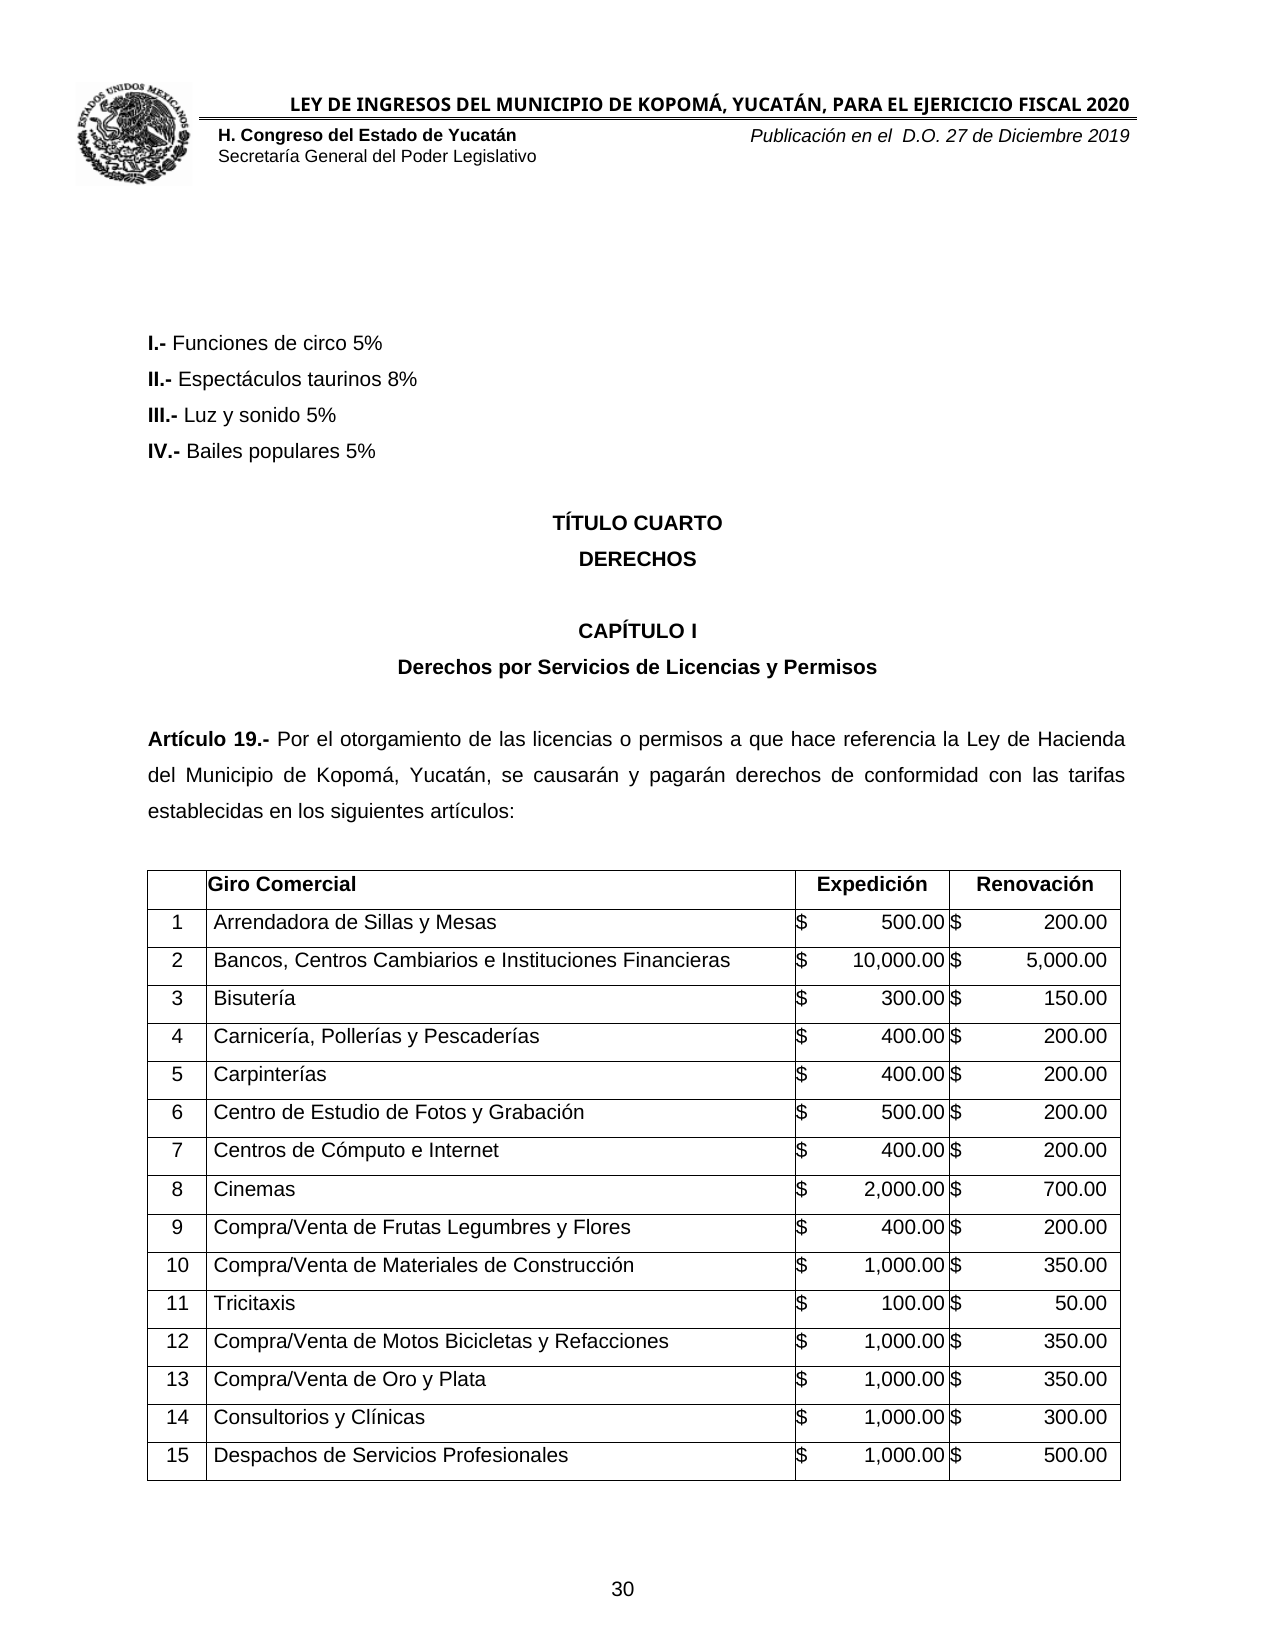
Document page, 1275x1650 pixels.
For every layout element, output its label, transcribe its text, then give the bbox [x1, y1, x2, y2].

table_cell 350.00 [960, 1329, 1120, 1366]
text III.- Luz y sonido 5% [148, 403, 1127, 427]
table_cell 4 [148, 1024, 206, 1061]
table_cell 1 [148, 910, 206, 947]
table_cell Tricitaxis [207, 1291, 795, 1328]
text IV.- Bailes populares 5% [148, 439, 1127, 463]
table_cell Carnicería, Pollerías y Pescaderías [207, 1024, 795, 1061]
table_cell 500.00 [960, 1443, 1120, 1480]
text CAPÍTULO I [148, 619, 1127, 643]
table_header Renovación [950, 871, 1120, 908]
table_cell Despachos de Servicios Profesionales [207, 1443, 795, 1480]
table_cell Compra/Venta de Motos Bicicletas y Refacciones [207, 1329, 795, 1366]
table_cell 8 [148, 1176, 206, 1213]
text Derechos por Servicios de Licencias y Permisos [148, 655, 1127, 679]
table_cell 400.00 [812, 1062, 949, 1099]
table_cell Compra/Venta de Frutas Legumbres y Flores [207, 1215, 795, 1252]
table_cell 10,000.00 [812, 948, 949, 985]
table_cell Bisutería [207, 986, 795, 1023]
table_cell 200.00 [960, 910, 1120, 947]
table_cell Centro de Estudio de Fotos y Grabación [207, 1100, 795, 1137]
table_cell Compra/Venta de Materiales de Construcción [207, 1253, 795, 1290]
text Artículo 19.- Por el otorgamiento de las licencias o permisos a que hace referencia la Ley de Hacienda del Municipio de Kopomá, Yucatán, se causarán y pagarán derechos de conformidad con las tarifas establecidas en los siguientes artículos: [148, 727, 1127, 822]
table_cell 2,000.00 [812, 1176, 949, 1213]
table_cell Carpinterías [207, 1062, 795, 1099]
table_cell 1,000.00 [812, 1443, 949, 1480]
table_cell $ [796, 1367, 812, 1404]
table_cell 700.00 [960, 1176, 1120, 1213]
table_cell 12 [148, 1329, 206, 1366]
table_cell $ [796, 1443, 812, 1480]
table_cell $ [796, 1253, 812, 1290]
table_cell Bancos, Centros Cambiarios e Instituciones Financieras [207, 948, 795, 985]
table_cell 14 [148, 1405, 206, 1442]
table_cell $ [796, 1291, 812, 1328]
table_cell 11 [148, 1291, 206, 1328]
table_cell 50.00 [960, 1291, 1120, 1328]
table_cell 200.00 [960, 1062, 1120, 1099]
table_cell 500.00 [812, 1100, 949, 1137]
text II.- Espectáculos taurinos 8% [148, 367, 1127, 391]
table_cell Arrendadora de Sillas y Mesas [207, 910, 795, 947]
table_cell 200.00 [960, 1024, 1120, 1061]
table_cell 1,000.00 [812, 1329, 949, 1366]
table_cell 3 [148, 986, 206, 1023]
table_cell $ [796, 1405, 812, 1442]
table_cell $ [796, 1062, 812, 1099]
table_cell 200.00 [960, 1138, 1120, 1175]
table_cell 400.00 [812, 1138, 949, 1175]
table_cell 200.00 [960, 1100, 1120, 1137]
table_cell $ [796, 1100, 812, 1137]
table_cell 2 [148, 948, 206, 985]
table_cell 9 [148, 1215, 206, 1252]
table_cell $ [796, 948, 812, 985]
table_cell 300.00 [812, 986, 949, 1023]
table_cell $ [796, 1329, 812, 1366]
text I.- Funciones de circo 5% [148, 331, 1127, 355]
table_cell Consultorios y Clínicas [207, 1405, 795, 1442]
subtitle DERECHOS [148, 547, 1127, 571]
table_cell 5 [148, 1062, 206, 1099]
table_cell $ [796, 1024, 812, 1061]
table_cell 300.00 [960, 1405, 1120, 1442]
table_cell 500.00 [812, 910, 949, 947]
table_cell 1,000.00 [812, 1253, 949, 1290]
table_cell Centros de Cómputo e Internet [207, 1138, 795, 1175]
table_cell 150.00 [960, 986, 1120, 1023]
table_cell 400.00 [812, 1024, 949, 1061]
table_cell 400.00 [812, 1215, 949, 1252]
table_header Expedición [796, 871, 949, 908]
table_cell 350.00 [960, 1253, 1120, 1290]
table_cell $ [796, 1176, 812, 1213]
table_cell 7 [148, 1138, 206, 1175]
table_cell 10 [148, 1253, 206, 1290]
table_header [148, 871, 206, 908]
table_cell $ [796, 1138, 812, 1175]
table_cell 350.00 [960, 1367, 1120, 1404]
table_cell 1,000.00 [812, 1405, 949, 1442]
table_cell $ [796, 910, 812, 947]
subtitle TÍTULO CUARTO [148, 511, 1127, 535]
table_header Giro Comercial [207, 871, 795, 908]
table_cell 6 [148, 1100, 206, 1137]
table_cell 15 [148, 1443, 206, 1480]
table_cell Cinemas [207, 1176, 795, 1213]
table_cell 13 [148, 1367, 206, 1404]
table_cell 100.00 [812, 1291, 949, 1328]
table_cell 200.00 [960, 1215, 1120, 1252]
table_cell 1,000.00 [812, 1367, 949, 1404]
table_cell 5,000.00 [960, 948, 1120, 985]
table_cell $ [796, 1215, 812, 1252]
table_cell Compra/Venta de Oro y Plata [207, 1367, 795, 1404]
table_cell $ [796, 986, 812, 1023]
